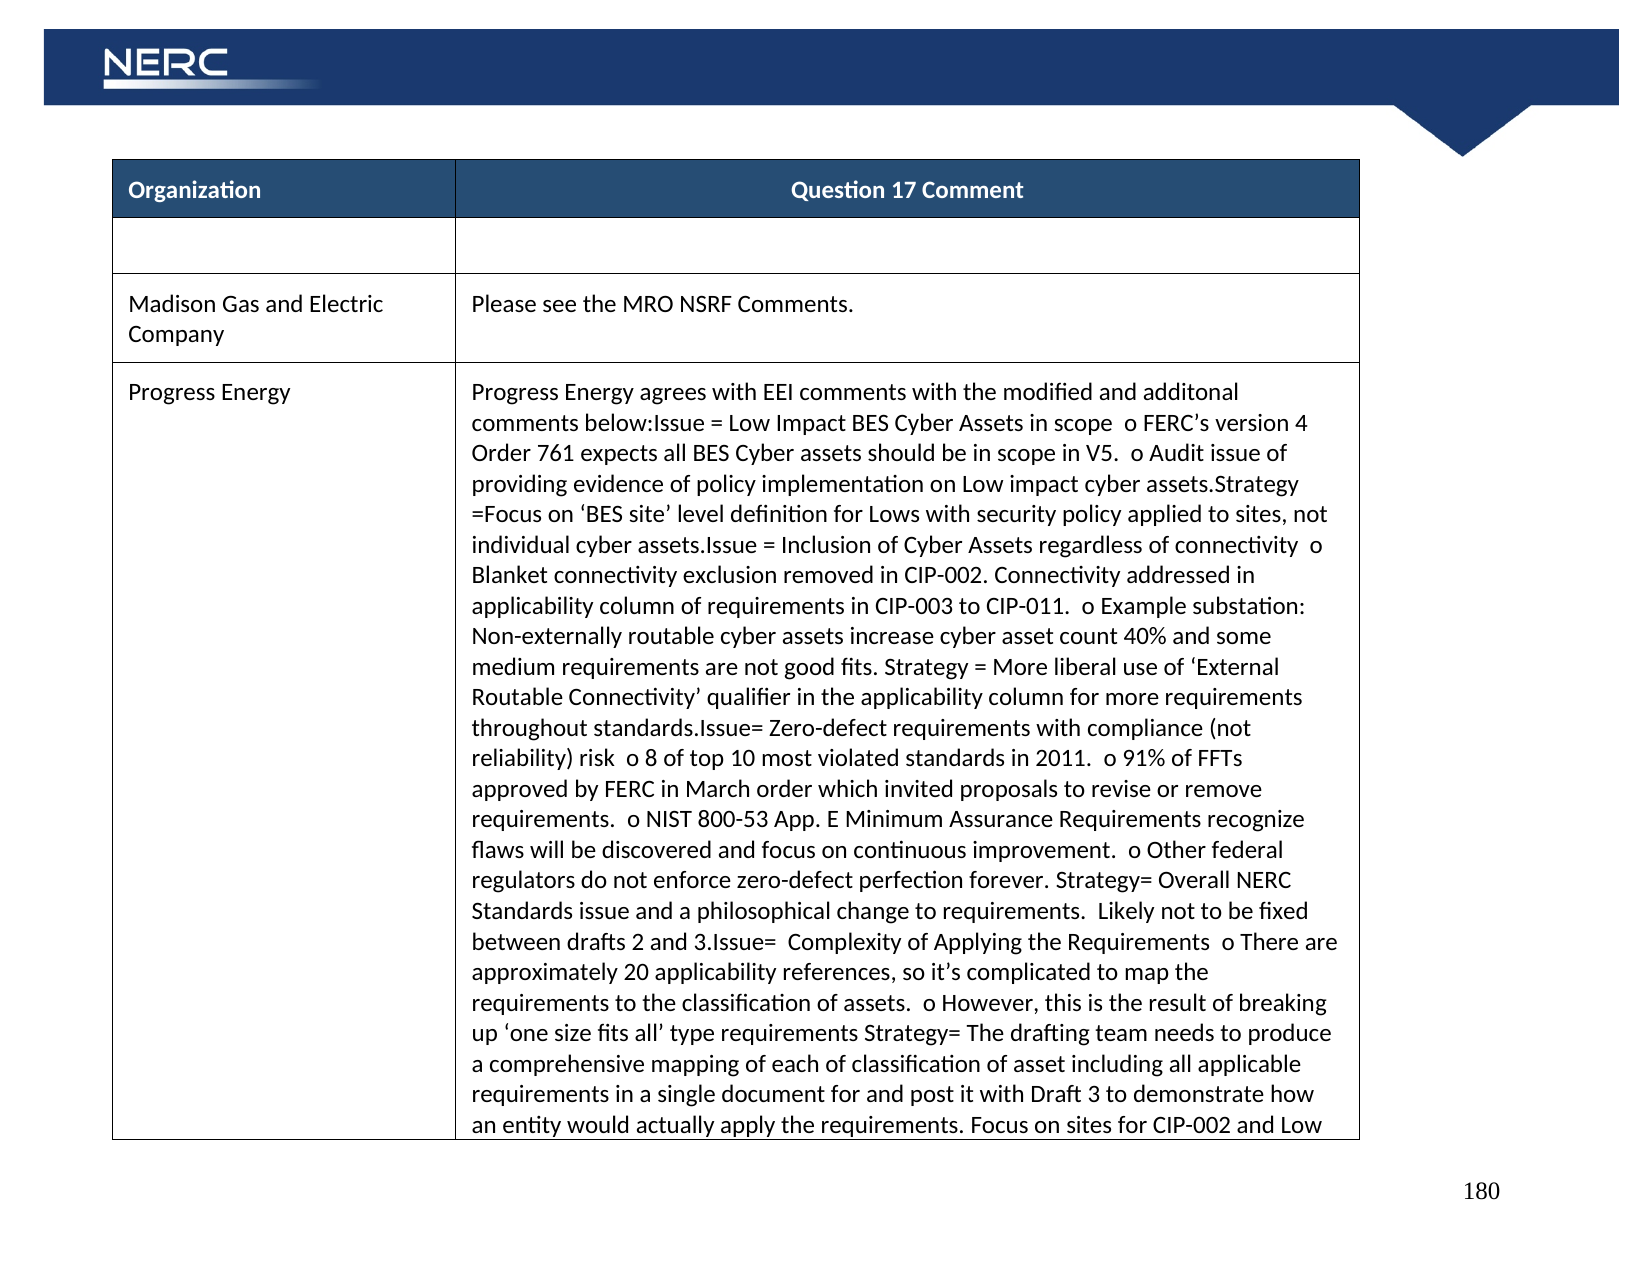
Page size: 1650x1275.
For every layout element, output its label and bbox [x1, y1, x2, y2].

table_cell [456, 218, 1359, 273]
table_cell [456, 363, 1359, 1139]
picture [43, 29, 1619, 157]
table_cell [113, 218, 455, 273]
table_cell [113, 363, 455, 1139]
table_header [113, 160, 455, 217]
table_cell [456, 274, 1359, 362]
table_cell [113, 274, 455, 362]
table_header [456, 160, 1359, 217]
